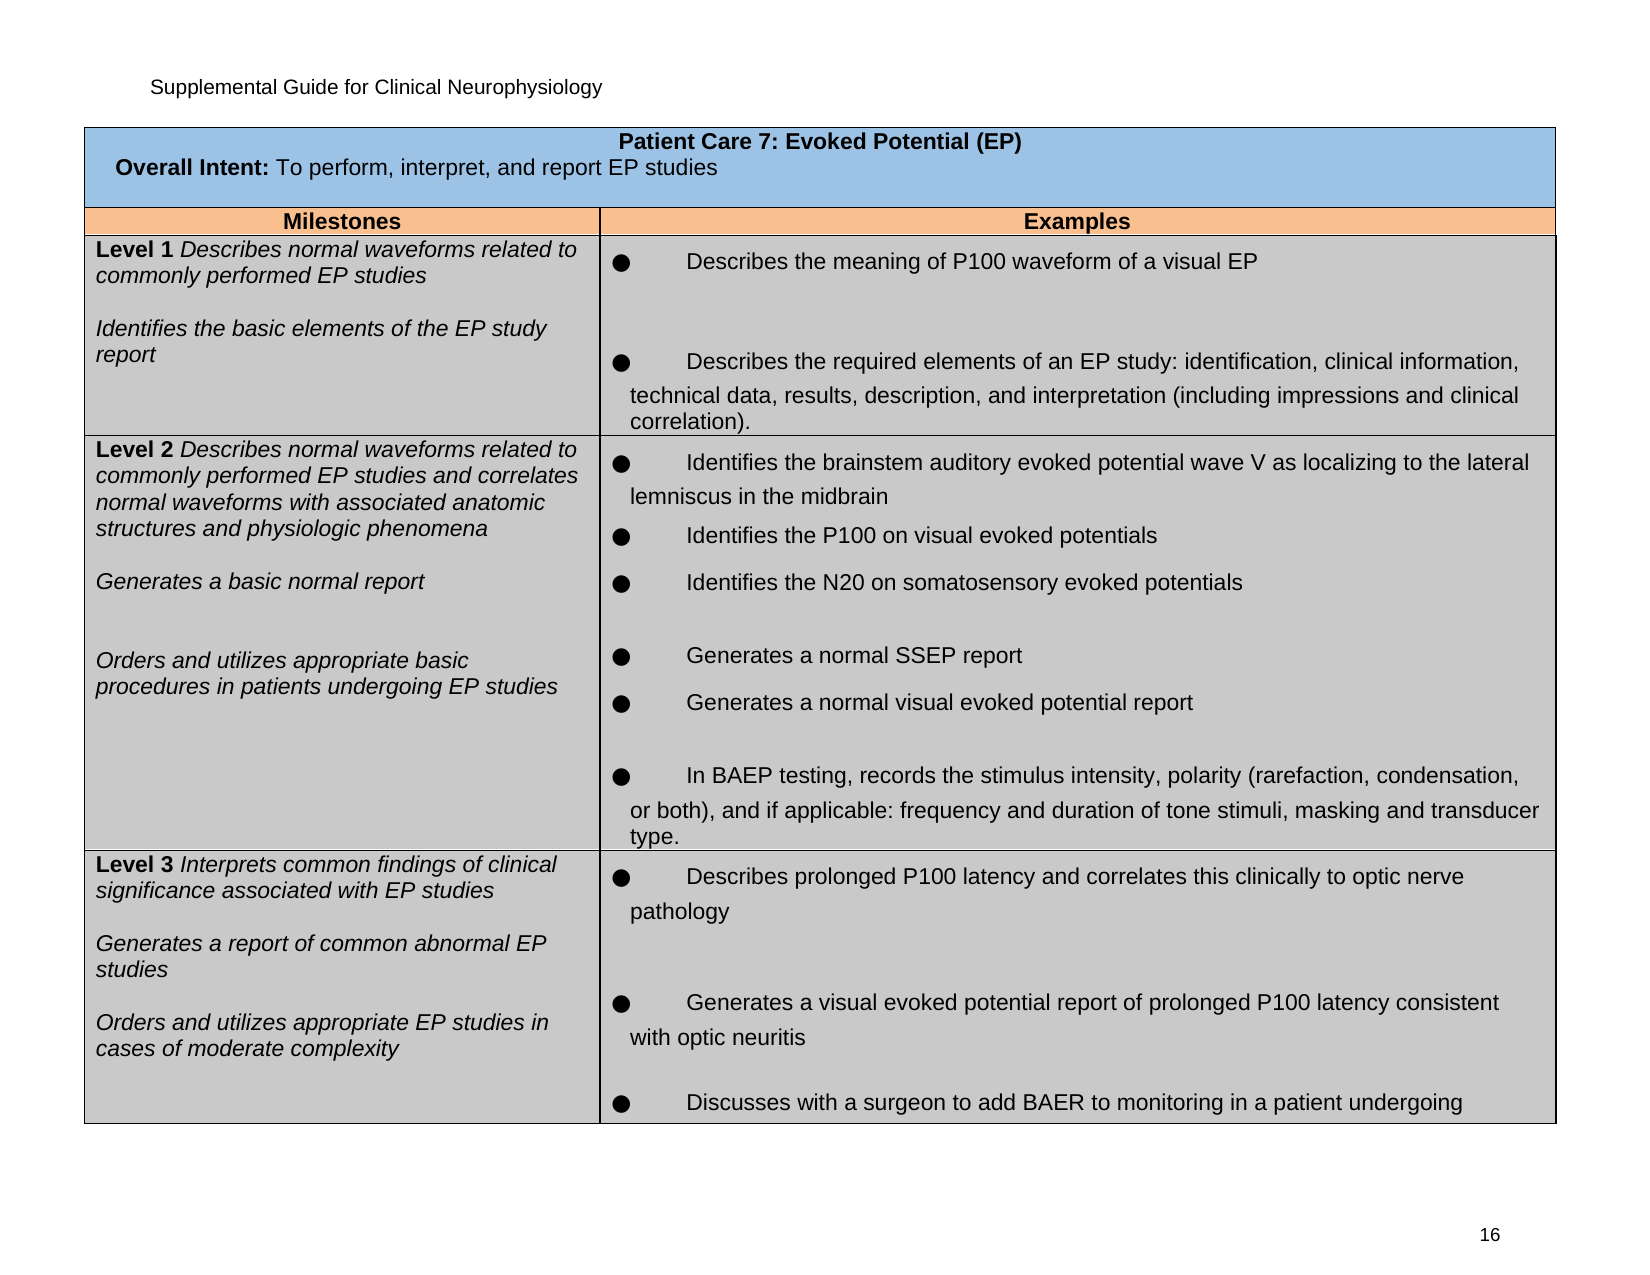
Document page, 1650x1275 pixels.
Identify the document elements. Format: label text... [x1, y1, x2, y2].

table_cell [601, 851, 1555, 1123]
table_cell Milestones [85, 208, 599, 234]
table_cell Identifies the brainstem auditory evoked potential wave V as localizing to the lateral lemniscus in the midbrain Identifies the P100 on visual evoked potentials Identifies the N20 on somatosensory evoked potentials Generates a normal SSEP report Generates a normal visual evoked potential report In BAEP testing, records the stimulus intensity, polarity (rarefaction, condensation, or both), and if applicable: frequency and duration of tone stimuli, masking and transducer type. [601, 436, 1555, 849]
table_cell Level 2 Describes normal waveforms related to commonly performed EP studies and correlates normal waveforms with associated anatomic structures and physiologic phenomena Generates a basic normal report Orders and utilizes appropriate basic procedures in patients undergoing EP studies [85, 436, 599, 849]
table_cell Describes the meaning of P100 waveform of a visual EP Describes the required elements of an EP study: identification, clinical information, technical data, results, description, and interpretation (including impressions and clinical correlation). [601, 236, 1555, 435]
table_cell Examples [601, 208, 1555, 234]
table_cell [85, 851, 599, 1123]
table_header Patient Care 7: Evoked Potential (EP) Overall Intent: To perform, interpret, and report EP studies [85, 128, 1555, 207]
table_cell Level 1 Describes normal waveforms related to commonly performed EP studies Identifies the basic elements of the EP study report [85, 236, 599, 435]
